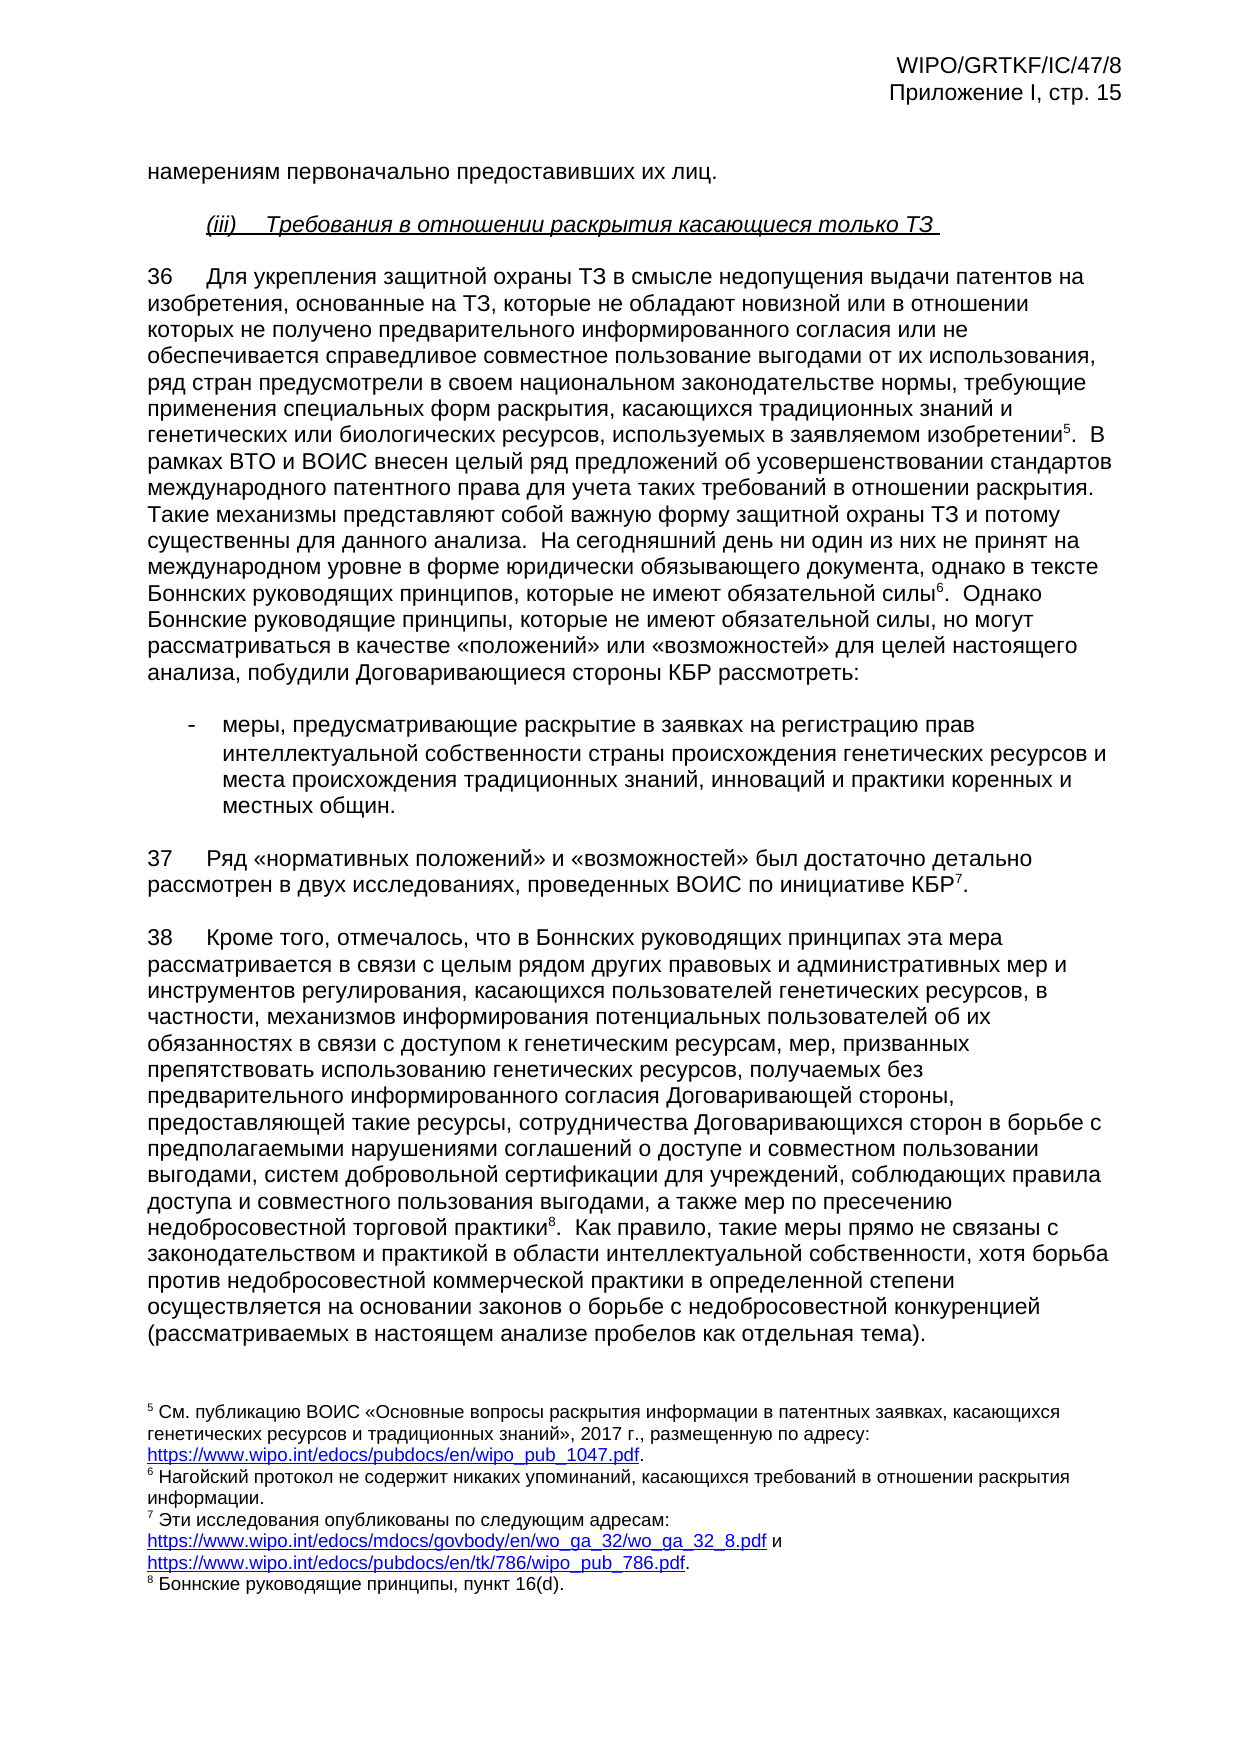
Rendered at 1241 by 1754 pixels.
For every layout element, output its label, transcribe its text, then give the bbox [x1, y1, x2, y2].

text Кроме того, отмечалось, что в Боннских руководящих принципах эта мера рассматривается в связи с целым рядом других правовых и административных мер и инструментов регулирования, касающихся пользователей генетических ресурсов, в частности, механизмов информирования потенциальных пользователей об их обязанностях в связи с доступом к генетическим ресурсам, мер, призванных препятствовать использованию генетических ресурсов, получаемых без предварительного информированного согласия Договаривающей стороны, предоставляющей такие ресурсы, сотрудничества Договаривающихся сторон в борьбе с предполагаемыми нарушениями соглашений о доступе и совместном пользовании выгодами, систем добровольной сертификации для учреждений, соблюдающих правила доступа и совместного пользования выгодами, а также мер по пресечению недобросовестной торговой практики. Как правило, такие меры прямо не связаны с законодательством и практикой в области интеллектуальной собственности, хотя борьба против недобросовестной коммерческой практики в определенной степени осуществляется на основании законов о борьбе с недобросовестной конкуренцией (рассматриваемых в настоящем анализе пробелов как отдельная тема). [147, 924, 1122, 1346]
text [147, 158, 1122, 211]
subtitle (iii) Требования в отношении раскрытия касающиеся только ТЗ [206, 211, 1122, 237]
list меры, предусматривающие раскрытие в заявках на регистрацию прав интеллектуальной собственности страны происхождения генетических ресурсов и места происхождения традиционных знаний, инноваций и практики коренных и местных общин. [184, 711, 1122, 819]
text Ряд «нормативных положений» и «возможностей» был достаточно детально рассмотрен в двух исследованиях, проведенных ВОИС по инициативе КБР. [147, 845, 1122, 898]
text Для укрепления защитной охраны ТЗ в смысле недопущения выдачи патентов на изобретения, основанные на ТЗ, которые не обладают новизной или в отношении которых не получено предварительного информированного согласия или не обеспечивается справедливое совместное пользование выгодами от их использования, ряд стран предусмотрели в своем национальном законодательстве нормы, требующие применения специальных форм раскрытия, касающихся традиционных знаний и генетических или биологических ресурсов, используемых в заявляемом изобретении. В рамках ВТО и ВОИС внесен целый ряд предложений об усовершенствовании стандартов международного патентного права для учета таких требований в отношении раскрытия. Такие механизмы представляют собой важную форму защитной охраны ТЗ и потому существенны для данного анализа. На сегодняшний день ни один из них не принят на международном уровне в форме юридически обязывающего документа, однако в тексте Боннских руководящих принципов, которые не имеют обязательной силы. Однако Боннские руководящие принципы, которые не имеют обязательной силы, но могут рассматриваться в качестве «положений» или «возможностей» для целей настоящего анализа, побудили Договаривающиеся стороны КБР рассмотреть: [147, 263, 1122, 685]
